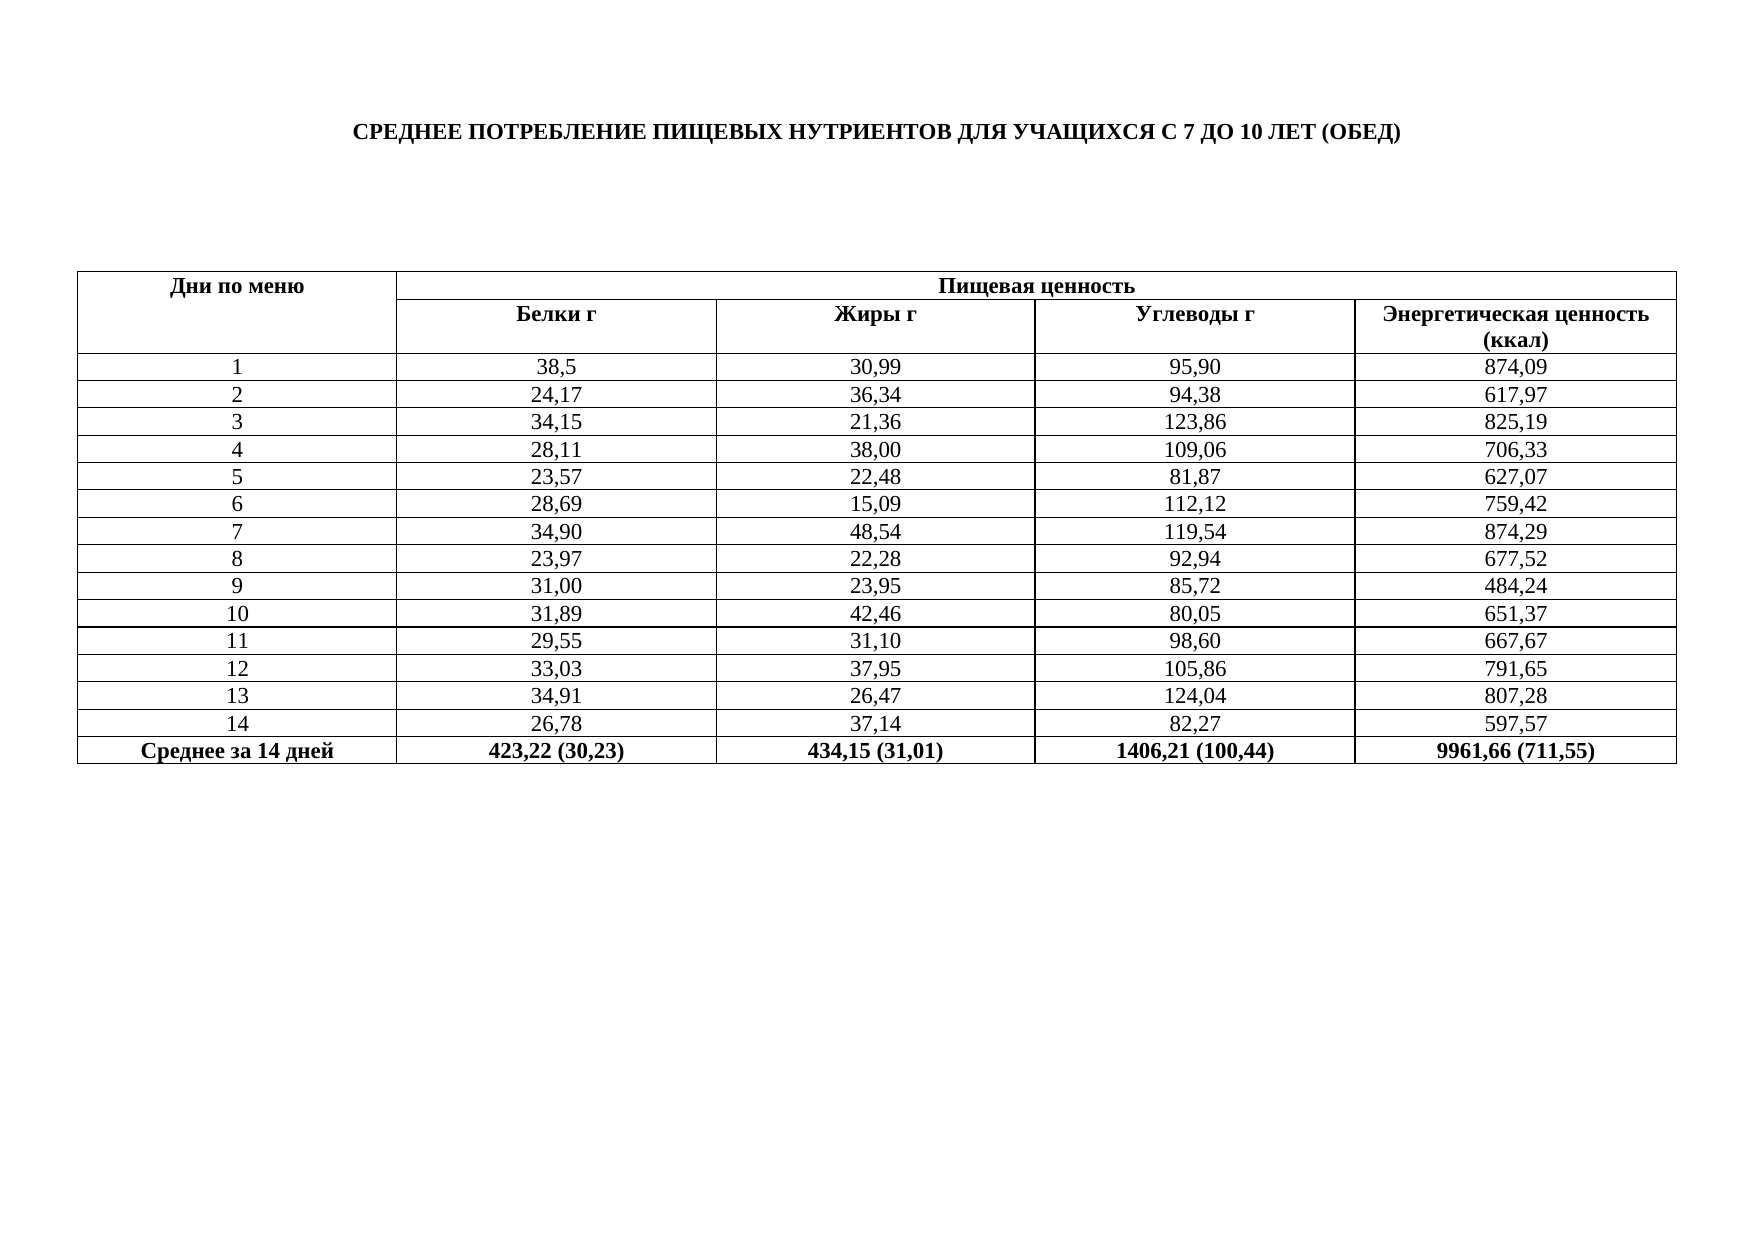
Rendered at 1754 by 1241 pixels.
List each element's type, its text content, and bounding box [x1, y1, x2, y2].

table_cell 7 [78, 518, 396, 544]
table_cell 30,99 [717, 354, 1034, 380]
table_cell 677,52 [1356, 545, 1676, 572]
table_cell 484,24 [1356, 573, 1676, 599]
table_cell 10 [78, 600, 396, 626]
table_cell 31,00 [397, 573, 716, 599]
table_cell 92,94 [1036, 545, 1354, 572]
table_cell 807,28 [1356, 682, 1676, 708]
table_cell 38,00 [717, 436, 1034, 462]
table_cell 109,06 [1036, 436, 1354, 462]
table_cell 124,04 [1036, 682, 1354, 708]
table_cell 28,69 [397, 490, 716, 517]
table_cell 627,07 [1356, 463, 1676, 489]
table_cell 874,29 [1356, 518, 1676, 544]
table_cell 42,46 [717, 600, 1034, 626]
table_cell 82,27 [1036, 710, 1354, 736]
table_cell 11 [78, 628, 396, 654]
table_cell 23,95 [717, 573, 1034, 599]
table_cell Энергетическая ценность (ккал) [1356, 300, 1676, 352]
table_cell 34,90 [397, 518, 716, 544]
table_header Пищевая ценность [397, 272, 1676, 299]
table_cell 6 [78, 490, 396, 517]
table_cell 874,09 [1356, 354, 1676, 380]
table_cell 13 [78, 682, 396, 708]
table_cell 825,19 [1356, 408, 1676, 434]
table_cell 33,03 [397, 655, 716, 681]
table_cell 29,55 [397, 628, 716, 654]
table_cell 34,91 [397, 682, 716, 708]
table_cell 5 [78, 463, 396, 489]
table_cell 23,97 [397, 545, 716, 572]
table_cell 651,37 [1356, 600, 1676, 626]
table_cell 80,05 [1036, 600, 1354, 626]
table_cell 791,65 [1356, 655, 1676, 681]
text СРЕДНЕЕ ПОТРЕБЛЕНИЕ ПИЩЕВЫХ НУТРИЕНТОВ ДЛЯ УЧАЩИХСЯ С 7 ДО 10 ЛЕТ (ОБЕД) [89, 118, 1665, 144]
table_cell 434,15 (31,01) [717, 737, 1034, 763]
table_cell Среднее за 14 дней [78, 737, 396, 763]
table_cell 597,57 [1356, 710, 1676, 736]
table_cell 105,86 [1036, 655, 1354, 681]
table_cell 94,38 [1036, 381, 1354, 407]
table_cell 37,95 [717, 655, 1034, 681]
table_cell Белки г [397, 300, 716, 352]
table_cell 12 [78, 655, 396, 681]
table_cell 9961,66 (711,55) [1356, 737, 1676, 763]
table_cell 34,15 [397, 408, 716, 434]
table_cell 119,54 [1036, 518, 1354, 544]
table_cell 26,47 [717, 682, 1034, 708]
table_cell 81,87 [1036, 463, 1354, 489]
table_cell 4 [78, 436, 396, 462]
table_cell 85,72 [1036, 573, 1354, 599]
table_cell 22,48 [717, 463, 1034, 489]
table_cell 95,90 [1036, 354, 1354, 380]
table_cell 31,10 [717, 628, 1034, 654]
table_cell 112,12 [1036, 490, 1354, 517]
table_cell 98,60 [1036, 628, 1354, 654]
table_cell 22,28 [717, 545, 1034, 572]
table_cell 423,22 (30,23) [397, 737, 716, 763]
table_cell 36,34 [717, 381, 1034, 407]
table_cell 1 [78, 354, 396, 380]
table_cell 9 [78, 573, 396, 599]
table_cell 3 [78, 408, 396, 434]
table_cell 48,54 [717, 518, 1034, 544]
table_cell 1406,21 (100,44) [1036, 737, 1354, 763]
table_cell 123,86 [1036, 408, 1354, 434]
table_cell 759,42 [1356, 490, 1676, 517]
table_cell 23,57 [397, 463, 716, 489]
table_header Дни по меню [78, 272, 396, 352]
table_cell 24,17 [397, 381, 716, 407]
table_cell 667,67 [1356, 628, 1676, 654]
table_cell 31,89 [397, 600, 716, 626]
table_cell 15,09 [717, 490, 1034, 517]
table_cell 21,36 [717, 408, 1034, 434]
table_cell Жиры г [717, 300, 1034, 352]
table_cell 37,14 [717, 710, 1034, 736]
table_cell Углеводы г [1036, 300, 1354, 352]
table_cell 706,33 [1356, 436, 1676, 462]
table_cell 28,11 [397, 436, 716, 462]
table_cell 617,97 [1356, 381, 1676, 407]
table_cell 26,78 [397, 710, 716, 736]
table_cell 14 [78, 710, 396, 736]
table_cell 38,5 [397, 354, 716, 380]
table_cell 8 [78, 545, 396, 572]
table_cell 2 [78, 381, 396, 407]
